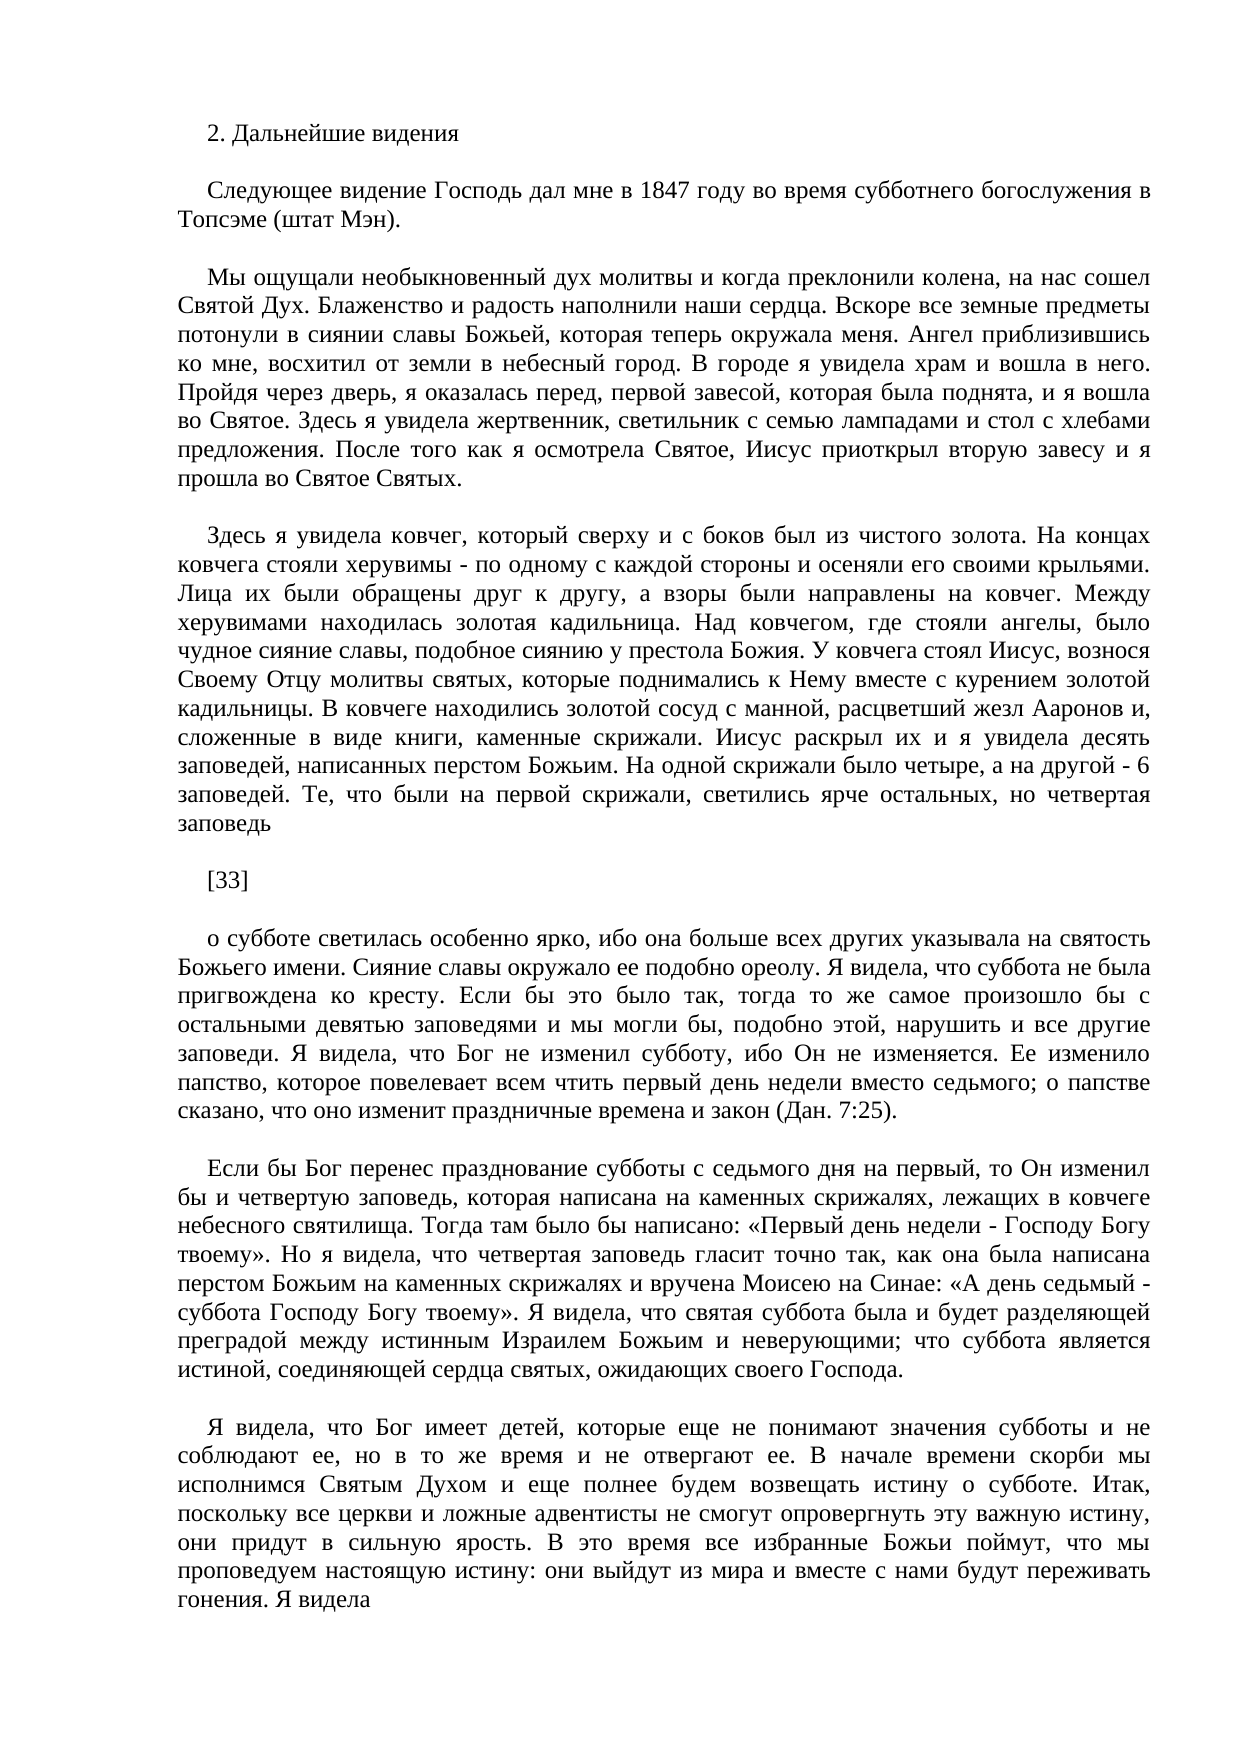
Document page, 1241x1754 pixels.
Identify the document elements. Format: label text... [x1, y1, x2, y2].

text Следующее видение Господь дал мне в 1847 году во время субботнего богослужения в Топсэме (штат Мэн). [177, 176, 1152, 233]
text о субботе светилась особенно ярко, ибо она больше всех других указывала на святость Божьего имени. Сияние славы окружало ее подобно ореолу. Я видела, что суббота не была пригвождена ко кресту. Если бы это было так, тогда то же самое произошло бы с остальными девятью заповедями и мы могли бы, подобно этой, нарушить и все другие заповеди. Я видела, что Бог не изменил субботу, ибо Он не изменяется. Ее изменило папство, которое повелевает всем чтить первый день недели вместо седьмого; о папстве сказано, что оно изменит праздничные времена и закон (Дан. 7:25). [177, 923, 1152, 1124]
text [33] [177, 866, 1152, 894]
text Я видела, что Бог имеет детей, которые еще не понимают значения субботы и не соблюдают ее, но в то же время и не отвергают ее. В начале времени скорби мы исполнимся Святым Духом и еще полнее будем возвещать истину о субботе. Итак, поскольку все церкви и ложные адвентисты не смогут опровергнуть эту важную истину, они придут в сильную ярость. В это время все избранные Божьи поймут, что мы проповедуем настоящую истину: они выйдут из мира и вместе с нами будут переживать гонения. Я видела [177, 1412, 1152, 1613]
text 2. Дальнейшие видения [177, 118, 1152, 147]
text Мы ощущали необыкновенный дух молитвы и когда преклонили колена, на нас сошел Святой Дух. Блаженство и радость наполнили наши сердца. Вскоре все земные предметы потонули в сиянии славы Божьей, которая теперь окружала меня. Ангел приблизившись ко мне, восхитил от земли в небесный город. В городе я увидела храм и вошла в него. Пройдя через дверь, я оказалась перед, первой завесой, которая была поднята, и я вошла во Святое. Здесь я увидела жертвенник, светильник с семью лампадами и стол с хлебами предложения. После того как я осмотрела Святое, Иисус приоткрыл вторую завесу и я прошла во Святое Святых. [177, 262, 1152, 492]
text Здесь я увидела ковчег, который сверху и с боков был из чистого золота. На концах ковчега стояли херувимы - по одному с каждой стороны и осеняли его своими крыльями. Лица их были обращены друг к другу, а взоры были направлены на ковчег. Между херувимами находилась золотая кадильница. Над ковчегом, где стояли ангелы, было чудное сияние славы, подобное сиянию у престола Божия. У ковчега стоял Иисус, вознося Своему Отцу молитвы святых, которые поднимались к Нему вместе с курением золотой кадильницы. В ковчеге находились золотой сосуд с манной, расцветший жезл Ааронов и, сложенные в виде книги, каменные скрижали. Иисус раскрыл их и я увидела десять заповедей, написанных перстом Божьим. На одной скрижали было четыре, а на другой - 6 заповедей. Те, что были на первой скрижали, светились ярче остальных, но четвертая заповедь [177, 521, 1152, 837]
text Если бы Бог перенес празднование субботы с седьмого дня на первый, то Он изменил бы и четвертую заповедь, которая написана на каменных скрижалях, лежащих в ковчеге небесного святилища. Тогда там было бы написано: «Первый день недели - Господу Богу твоему». Но я видела, что четвертая заповедь гласит точно так, как она была написана перстом Божьим на каменных скрижалях и вручена Моисею на Синае: «А день седьмый - суббота Господу Богу твоему». Я видела, что святая суббота была и будет разделяющей преградой между истинным Израилем Божьим и неверующими; что суббота является истиной, соединяющей сердца святых, ожидающих своего Господа. [177, 1153, 1152, 1383]
